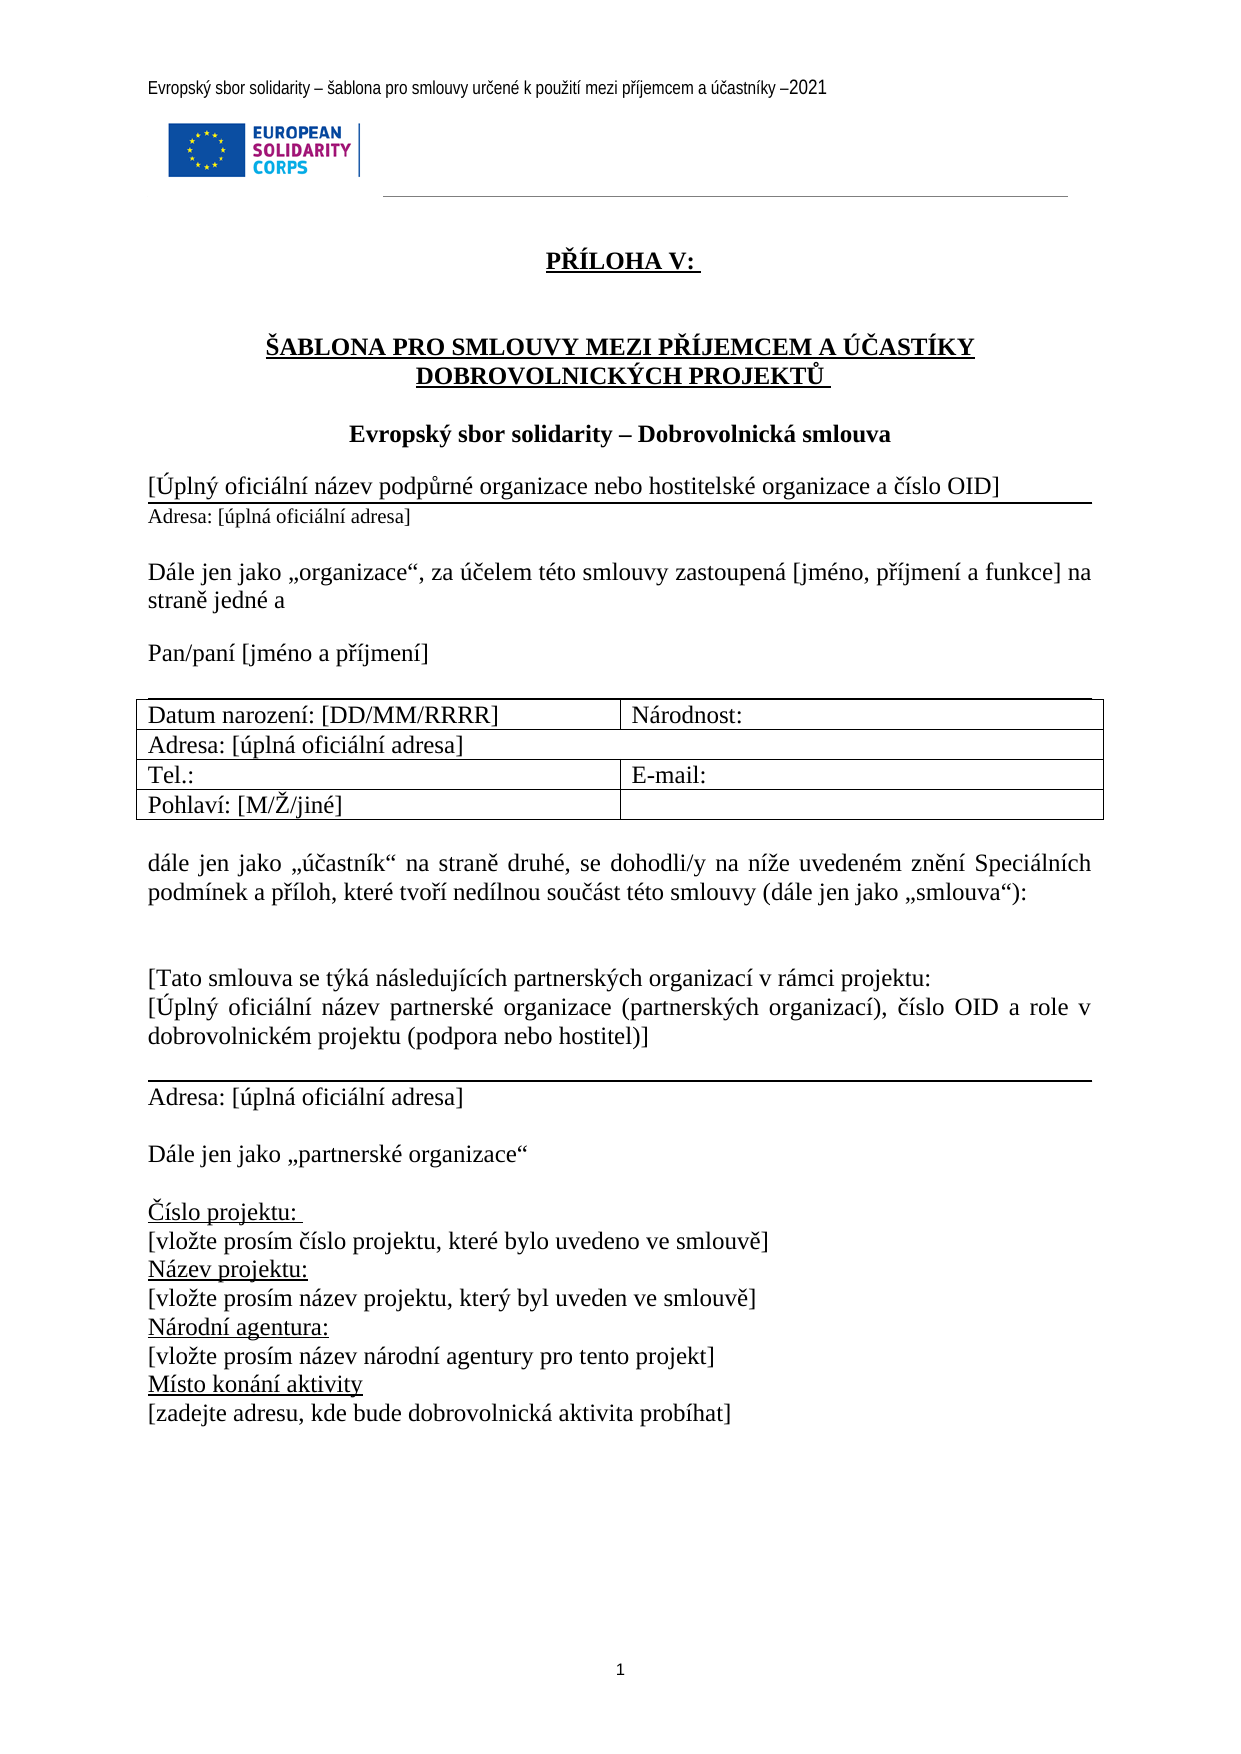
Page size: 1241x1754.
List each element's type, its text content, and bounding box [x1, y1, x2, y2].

table_cell Tel.: [137, 760, 620, 789]
text ŠABLONA PRO SMLOUVY MEZI PŘÍJEMCEM A ÚČASTÍKY DOBROVOLNICKÝCH PROJEKTŮ [148, 332, 1092, 390]
text Dále jen jako „partnerské organizace“ [148, 1139, 1092, 1168]
text PŘÍLOHA V: [148, 246, 1092, 275]
text Adresa: [úplná oficiální adresa] [148, 1082, 1092, 1111]
text Místo konání aktivity [148, 1369, 1092, 1398]
text Dále jen jako „organizace“, za účelem této smlouvy zastoupená [jméno, příjmení a funkce] na straně jedné a [148, 557, 1092, 614]
text [vložte prosím název národní agentury pro tento projekt] [148, 1341, 1092, 1369]
text [vložte prosím číslo projektu, které bylo uvedeno ve smlouvě] [148, 1226, 1092, 1254]
text [vložte prosím název projektu, který byl uveden ve smlouvě] [148, 1283, 1092, 1312]
text Adresa: [úplná oficiální adresa] [148, 504, 1092, 528]
table_cell Pohlaví: [M/Ž/jiné] [137, 790, 620, 818]
text Pan/paní [jméno a příjmení] [148, 638, 1092, 667]
table_cell Adresa: [úplná oficiální adresa] [137, 730, 1103, 759]
table_cell E-mail: [621, 760, 1103, 789]
table_cell [621, 790, 1103, 818]
picture [147, 98, 383, 197]
text [Tato smlouva se týká následujících partnerských organizací v rámci projektu: [148, 963, 1092, 992]
text [Úplný oficiální název podpůrné organizace nebo hostitelské organizace a číslo OID] [148, 471, 1092, 502]
table_header Národnost: [621, 700, 1103, 729]
table_header Datum narození: [DD/MM/RRRR] [137, 700, 620, 729]
text Číslo projektu: [148, 1197, 1092, 1226]
text [zadejte adresu, kde bude dobrovolnická aktivita probíhat] [148, 1398, 1092, 1427]
text dále jen jako „účastník“ na straně druhé, se dohodli/y na níže uvedeném znění Speciálních podmínek a příloh, které tvoří nedílnou součást této smlouvy (dále jen jako „smlouva“): [148, 848, 1092, 906]
text Evropský sbor solidarity – Dobrovolnická smlouva [148, 419, 1092, 447]
text Název projektu: [148, 1254, 1092, 1283]
text Národní agentura: [148, 1312, 1092, 1341]
text [Úplný oficiální název partnerské organizace (partnerských organizací), číslo OID a role v dobrovolnickém projektu (podpora nebo hostitel)] [148, 992, 1092, 1049]
